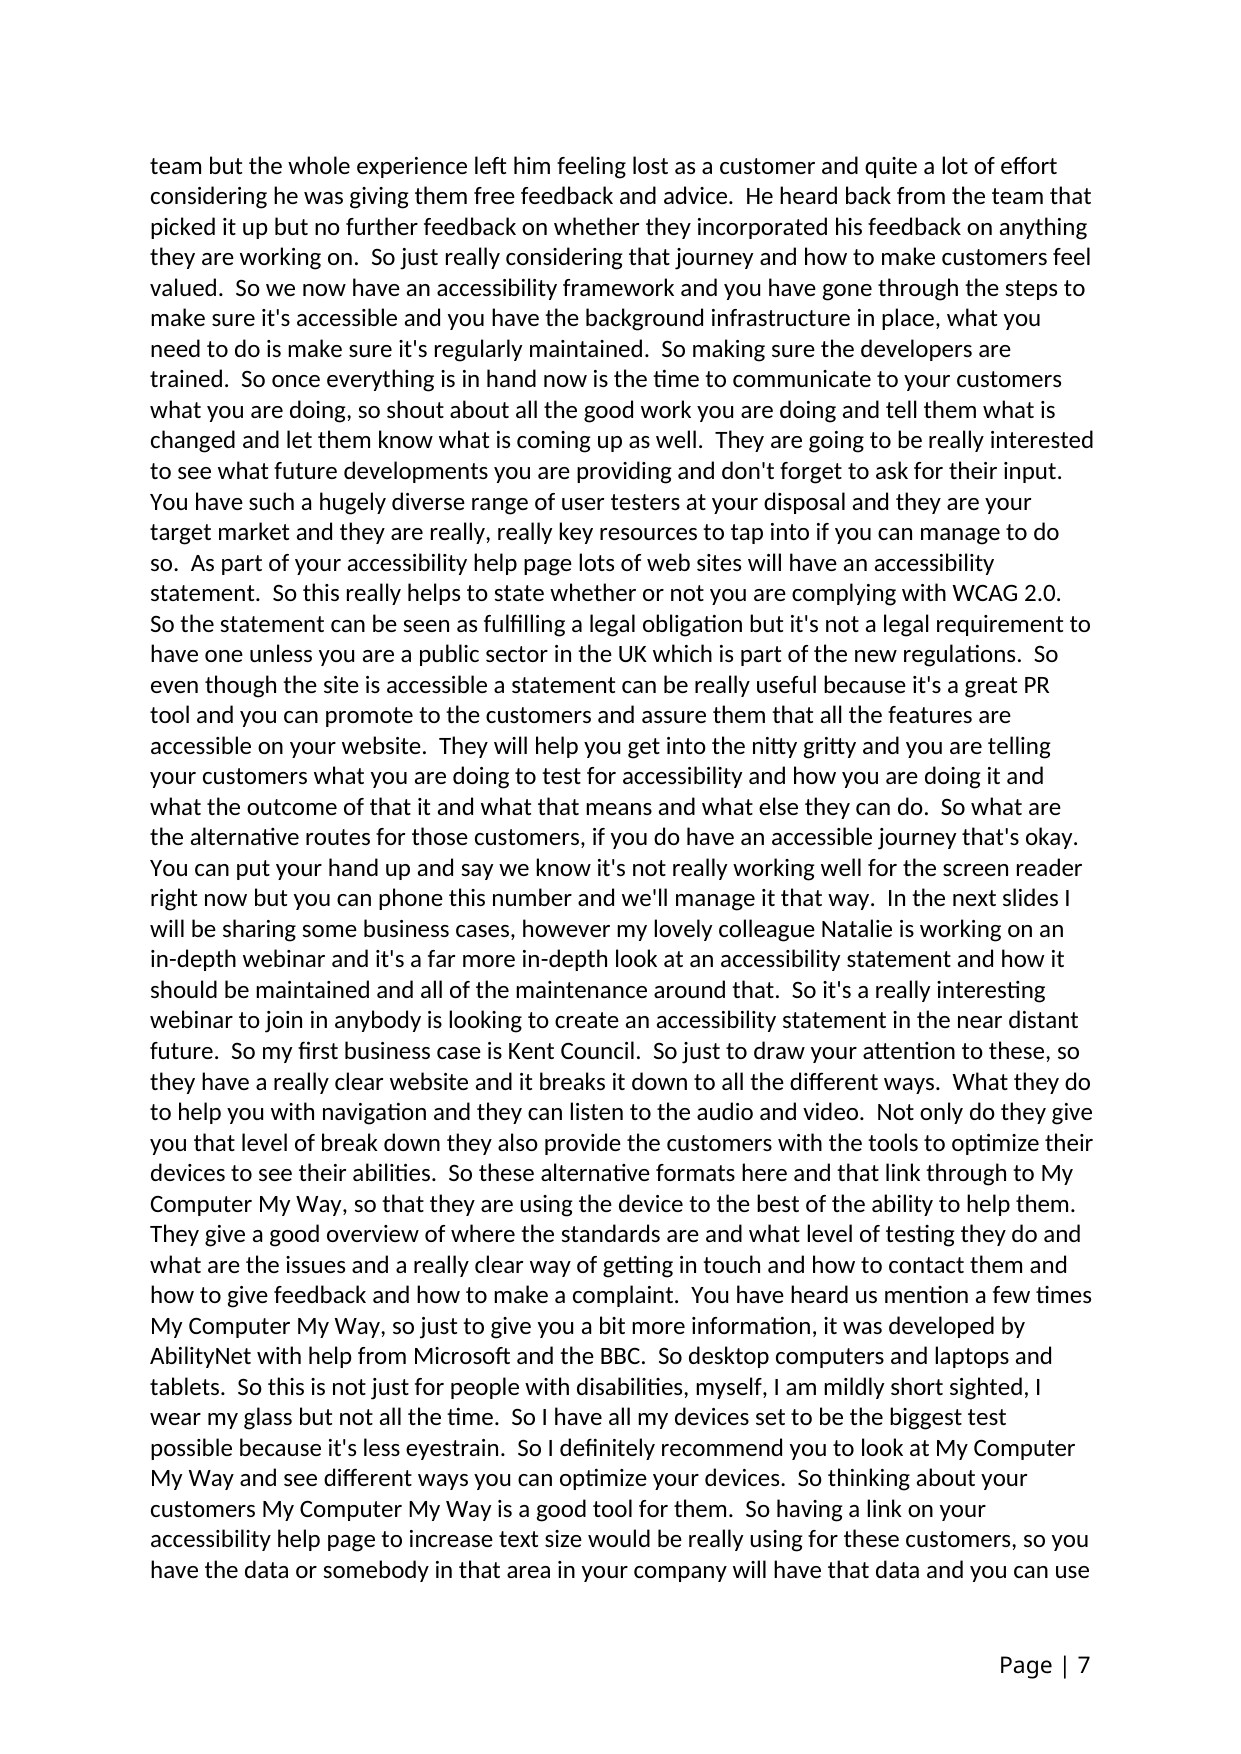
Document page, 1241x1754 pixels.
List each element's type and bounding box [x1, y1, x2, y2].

text [150, 150, 1095, 1584]
